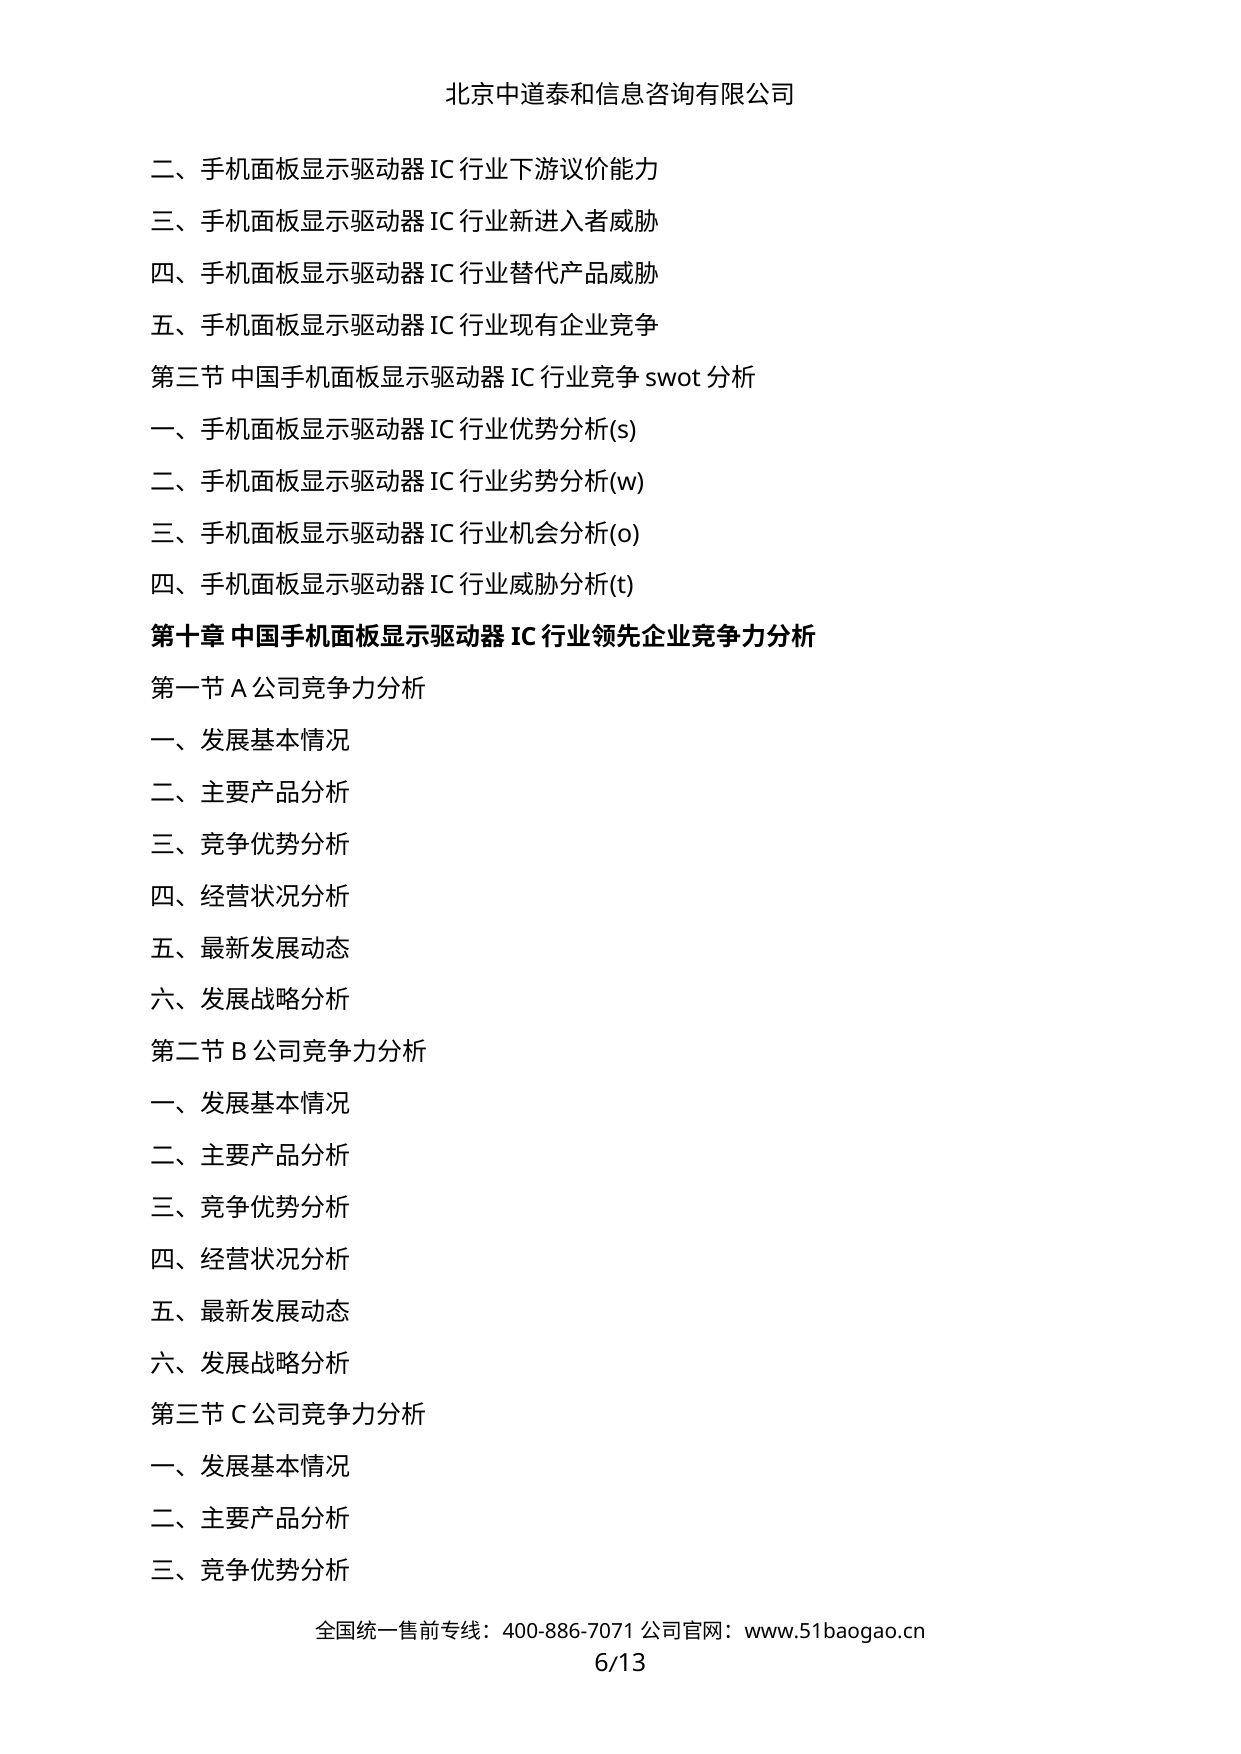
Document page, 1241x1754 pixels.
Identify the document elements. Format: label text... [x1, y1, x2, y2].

text 四、经营状况分析 [150, 1239, 1090, 1276]
text 第二节 B公司竞争力分析 [150, 1032, 1090, 1068]
text 一、发展基本情况 [150, 721, 1090, 757]
text 三、竞争优势分析 [150, 1551, 1090, 1587]
text 第三节 中国手机面板显示驱动器IC行业竞争swot分析 [150, 357, 1090, 394]
text 二、手机面板显示驱动器IC行业下游议价能力 [150, 150, 1090, 186]
text 第十章 中国手机面板显示驱动器IC行业领先企业竞争力分析 [150, 617, 1090, 653]
text 一、发展基本情况 [150, 1447, 1090, 1483]
text 三、手机面板显示驱动器IC行业新进入者威胁 [150, 202, 1090, 238]
text 五、最新发展动态 [150, 1291, 1090, 1327]
text 四、手机面板显示驱动器IC行业替代产品威胁 [150, 254, 1090, 290]
text 第三节 C公司竞争力分析 [150, 1395, 1090, 1431]
text 一、发展基本情况 [150, 1084, 1090, 1120]
text 四、经营状况分析 [150, 876, 1090, 912]
text 二、主要产品分析 [150, 1499, 1090, 1535]
text 五、手机面板显示驱动器IC行业现有企业竞争 [150, 306, 1090, 342]
text 四、手机面板显示驱动器IC行业威胁分析(t) [150, 565, 1090, 601]
text 二、主要产品分析 [150, 1136, 1090, 1172]
text 二、主要产品分析 [150, 772, 1090, 809]
text 三、竞争优势分析 [150, 1187, 1090, 1224]
text 六、发展战略分析 [150, 1343, 1090, 1379]
text 二、手机面板显示驱动器IC行业劣势分析(w) [150, 461, 1090, 497]
text 第一节 A公司竞争力分析 [150, 669, 1090, 705]
text 一、手机面板显示驱动器IC行业优势分析(s) [150, 409, 1090, 446]
text 三、竞争优势分析 [150, 824, 1090, 861]
text 三、手机面板显示驱动器IC行业机会分析(o) [150, 513, 1090, 549]
text 五、最新发展动态 [150, 928, 1090, 964]
text 六、发展战略分析 [150, 980, 1090, 1016]
